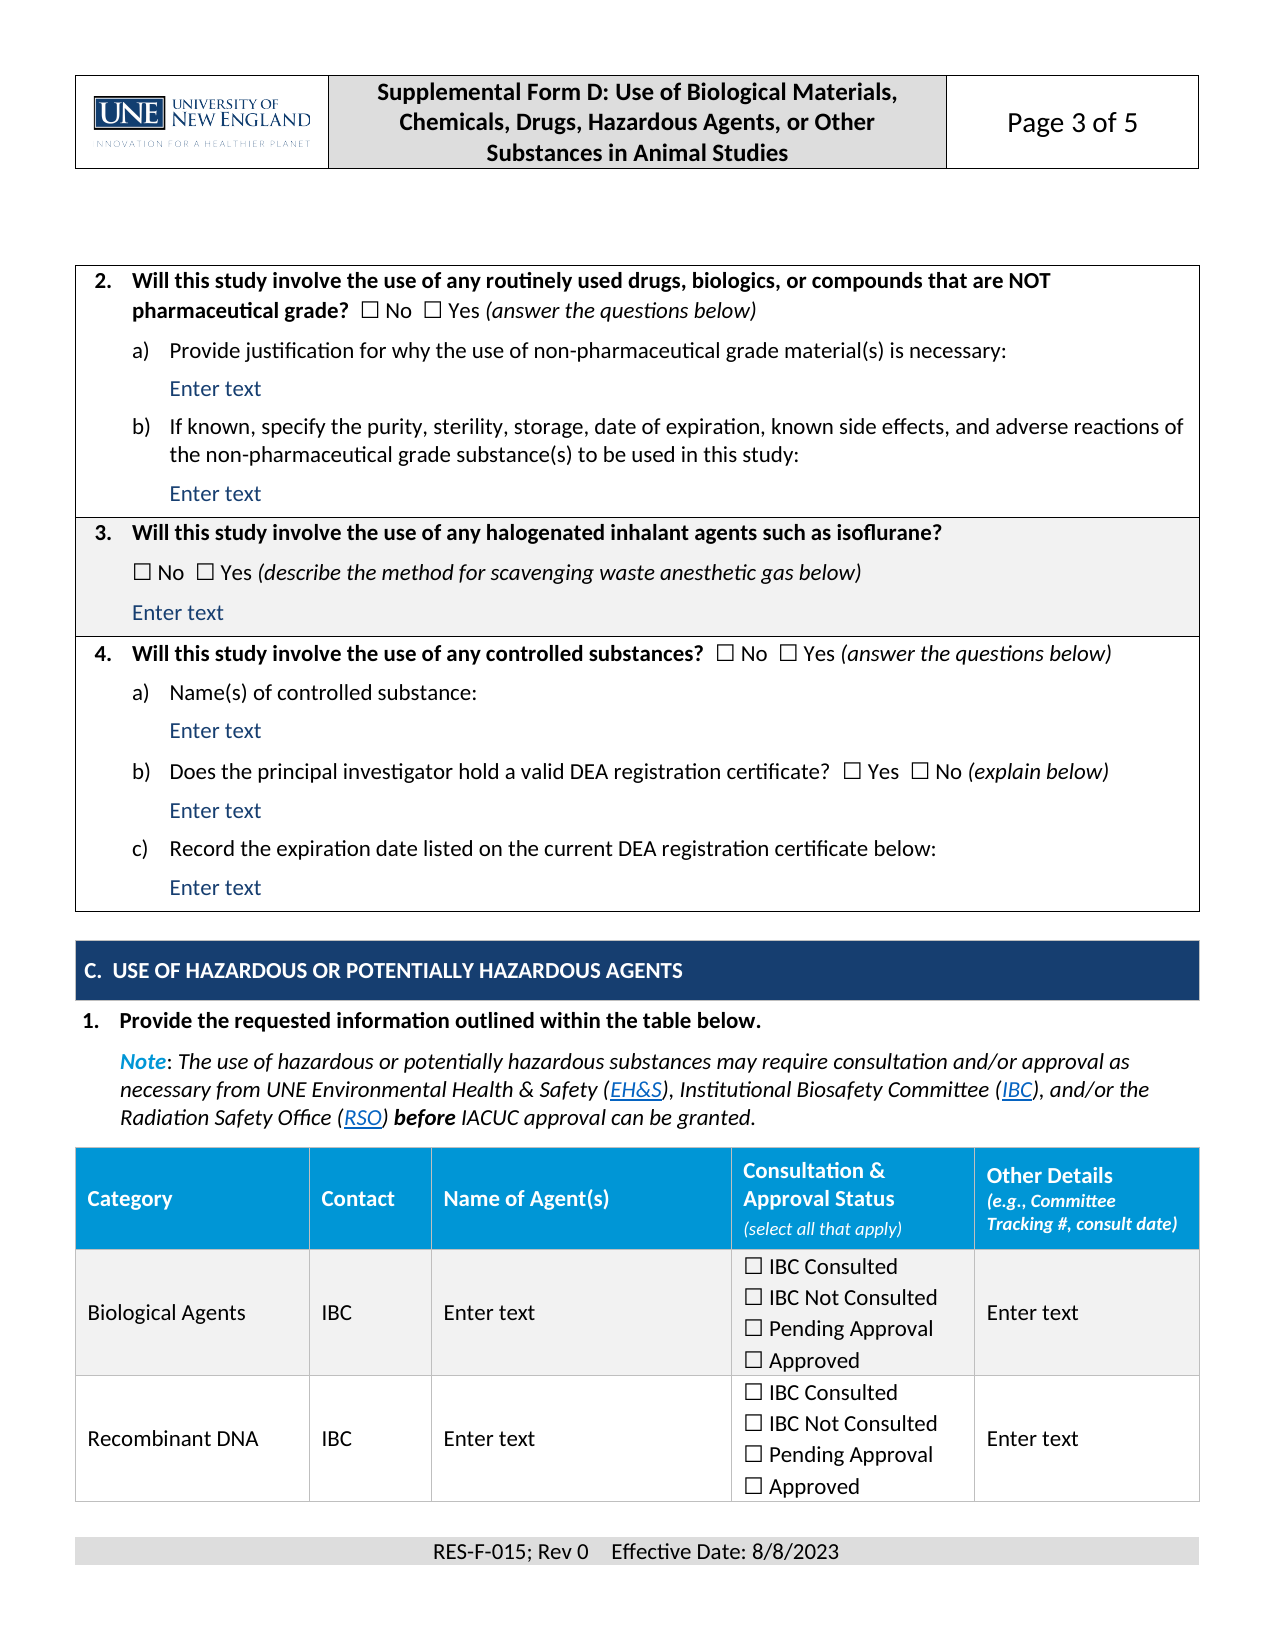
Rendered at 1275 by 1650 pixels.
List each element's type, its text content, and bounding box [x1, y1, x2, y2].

table_cell IBC Consulted IBC Not Consulted Pending Approval Approved [732, 1250, 974, 1375]
table_cell Will this study involve the use of any halogenated inhalant agents such as isoflurane? No Yes (describe the method for scavenging waste anesthetic gas below) [76, 518, 1199, 636]
table_cell IBC Consulted IBC Not Consulted Pending Approval Approved [732, 1376, 974, 1501]
table_header Consultation & Approval Status (select all that apply) [732, 1148, 974, 1249]
table_cell [432, 1376, 731, 1501]
table_header Contact [310, 1148, 431, 1249]
table_cell Will this study involve the use of any controlled substances? No Yes (answer the questions below) Name(s) of controlled substance: Does the principal investigator hold a valid DEA registration certificate? Yes No (explain below) Record the expiration date listed on the current DEA registration certificate below: [76, 637, 1199, 911]
table_header USE OF HAZARDOUS OR POTENTIALLY HAZARDOUS AGENTS [76, 941, 1199, 1000]
picture [93, 96, 310, 147]
table_cell IBC [310, 1376, 431, 1501]
table_header Will this study involve the use of any routinely used drugs, biologics, or compounds that are NOT pharmaceutical grade? No Yes (answer the questions below) Provide justification for why the use of non-pharmaceutical grade material(s) is necessary: If known, specify the purity, sterility, storage, date of expiration, known side effects, and adverse reactions of the non-pharmaceutical grade substance(s) to be used in this study: [76, 266, 1199, 517]
table_cell [432, 1250, 731, 1375]
table_header Other Details (e.g., Committee Tracking #, consult date) [975, 1148, 1199, 1249]
table_cell [975, 1250, 1199, 1375]
table_cell Recombinant DNA [76, 1376, 309, 1501]
table_cell IBC [310, 1250, 431, 1375]
table_header Category [76, 1148, 309, 1249]
table_cell Biological Agents [76, 1250, 309, 1375]
list Note: The use of hazardous or potentially hazardous substances may require consultation and/or approval as necessary from UNE Environmental Health & Safety (EH&S), Institutional Biosafety Committee (IBC), and/or the Radiation Safety Office (RSO) before IACUC approval can be granted. [120, 1047, 1200, 1131]
table_header Name of Agent(s) [432, 1148, 731, 1249]
list Provide the requested information outlined within the table below. [82, 1006, 1200, 1034]
table_cell [975, 1376, 1199, 1501]
